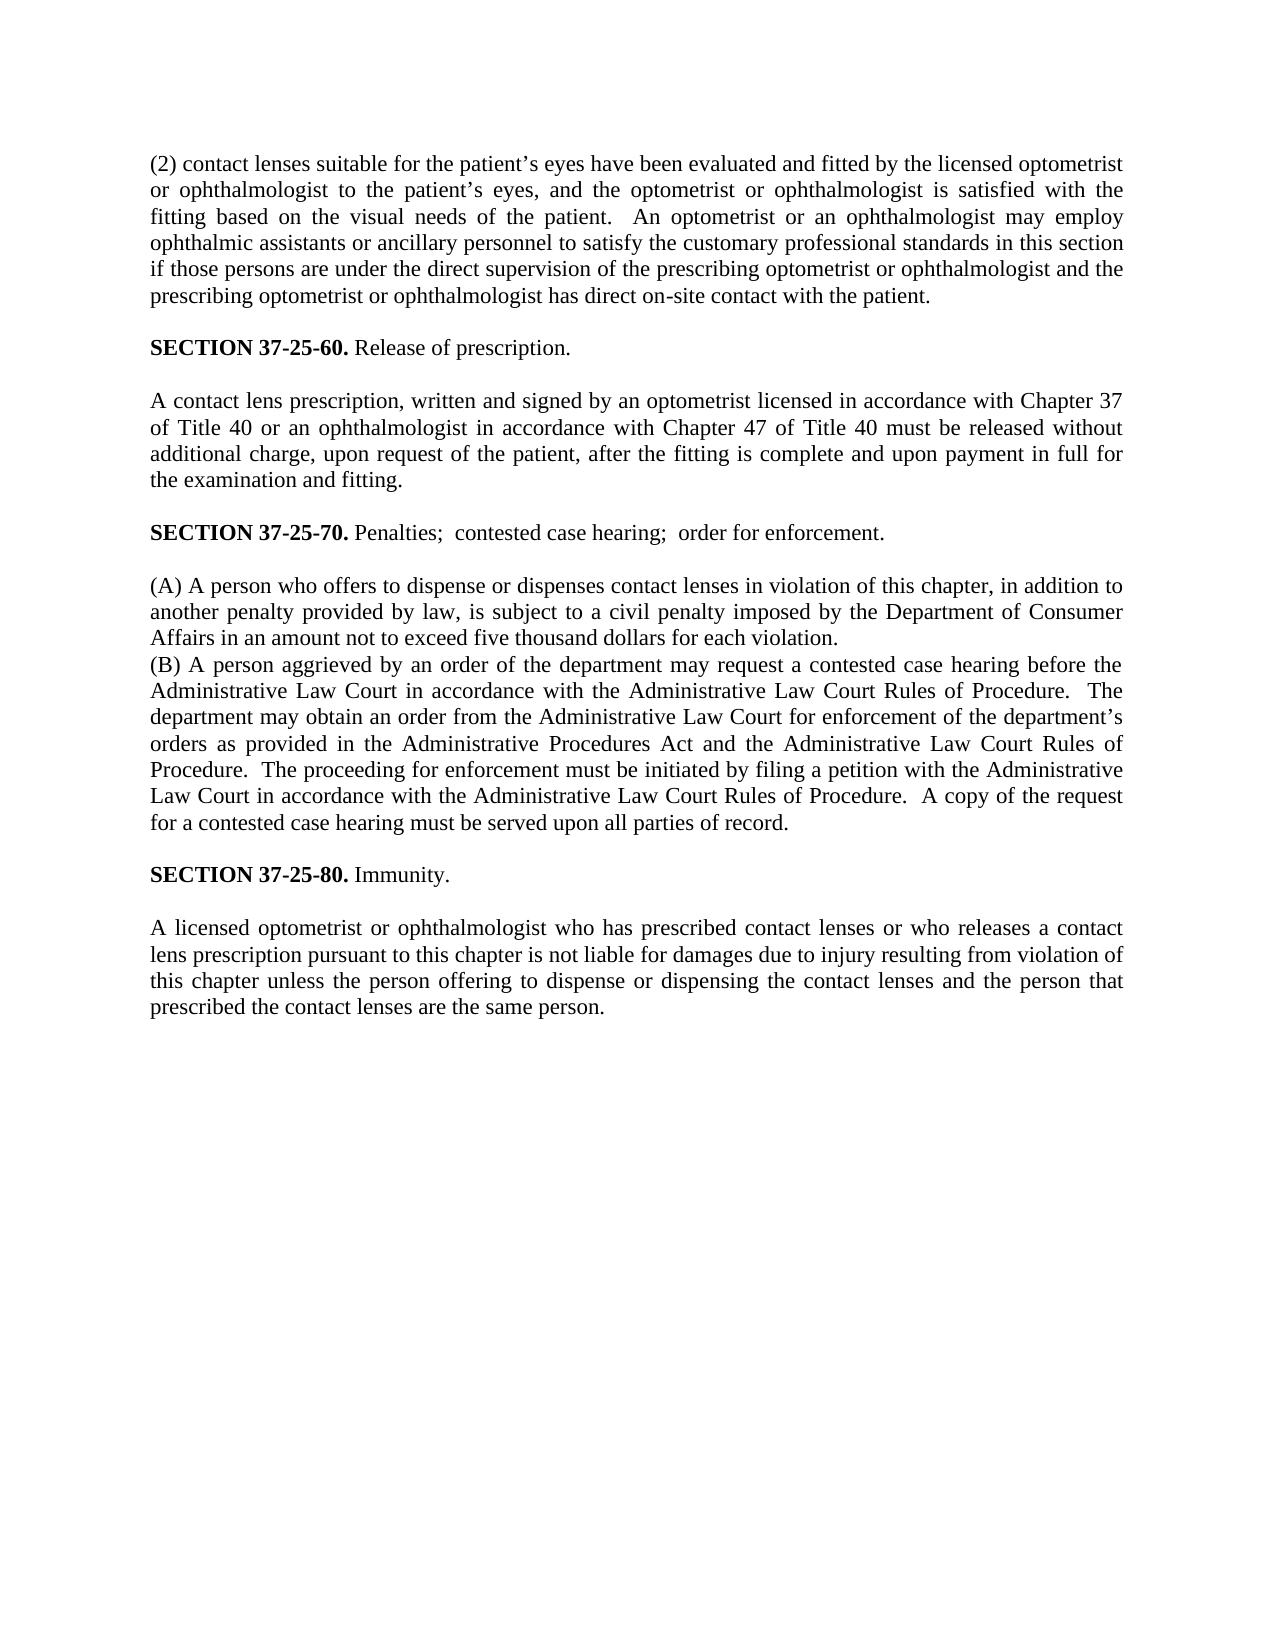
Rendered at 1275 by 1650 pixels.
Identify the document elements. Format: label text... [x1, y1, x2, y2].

text (A) A person who offers to dispense or dispenses contact lenses in violation of this chapter, in addition to another penalty provided by law, is subject to a civil penalty imposed by the Department of Consumer Affairs in an amount not to exceed five thousand dollars for each violation. [150, 572, 1125, 651]
text SECTION 37-25-70. Penalties; contested case hearing; order for enforcement. [150, 519, 1125, 545]
text SECTION 37-25-80. Immunity. [150, 862, 1125, 888]
text (2) contact lenses suitable for the patient’s eyes have been evaluated and fitted by the licensed optometrist or ophthalmologist to the patient’s eyes, and the optometrist or ophthalmologist is satisfied with the fitting based on the visual needs of the patient. An optometrist or an ophthalmologist may employ ophthalmic assistants or ancillary personnel to satisfy the customary professional standards in this section if those persons are under the direct supervision of the prescribing optometrist or ophthalmologist and the prescribing optometrist or ophthalmologist has direct on-site contact with the patient. [150, 150, 1125, 308]
text A contact lens prescription, written and signed by an optometrist licensed in accordance with Chapter 37 of Title 40 or an ophthalmologist in accordance with Chapter 47 of Title 40 must be released without additional charge, upon request of the patient, after the fitting is complete and upon payment in full for the examination and fitting. [150, 387, 1125, 493]
text A licensed optometrist or ophthalmologist who has prescribed contact lenses or who releases a contact lens prescription pursuant to this chapter is not liable for damages due to injury resulting from violation of this chapter unless the person offering to dispense or dispensing the contact lenses and the person that prescribed the contact lenses are the same person. [150, 914, 1125, 1020]
text SECTION 37-25-60. Release of prescription. [150, 334, 1125, 361]
text (B) A person aggrieved by an order of the department may request a contested case hearing before the Administrative Law Court in accordance with the Administrative Law Court Rules of Procedure. The department may obtain an order from the Administrative Law Court for enforcement of the department’s orders as provided in the Administrative Procedures Act and the Administrative Law Court Rules of Procedure. The proceeding for enforcement must be initiated by filing a petition with the Administrative Law Court in accordance with the Administrative Law Court Rules of Procedure. A copy of the request for a contested case hearing must be served upon all parties of record. [150, 651, 1125, 835]
